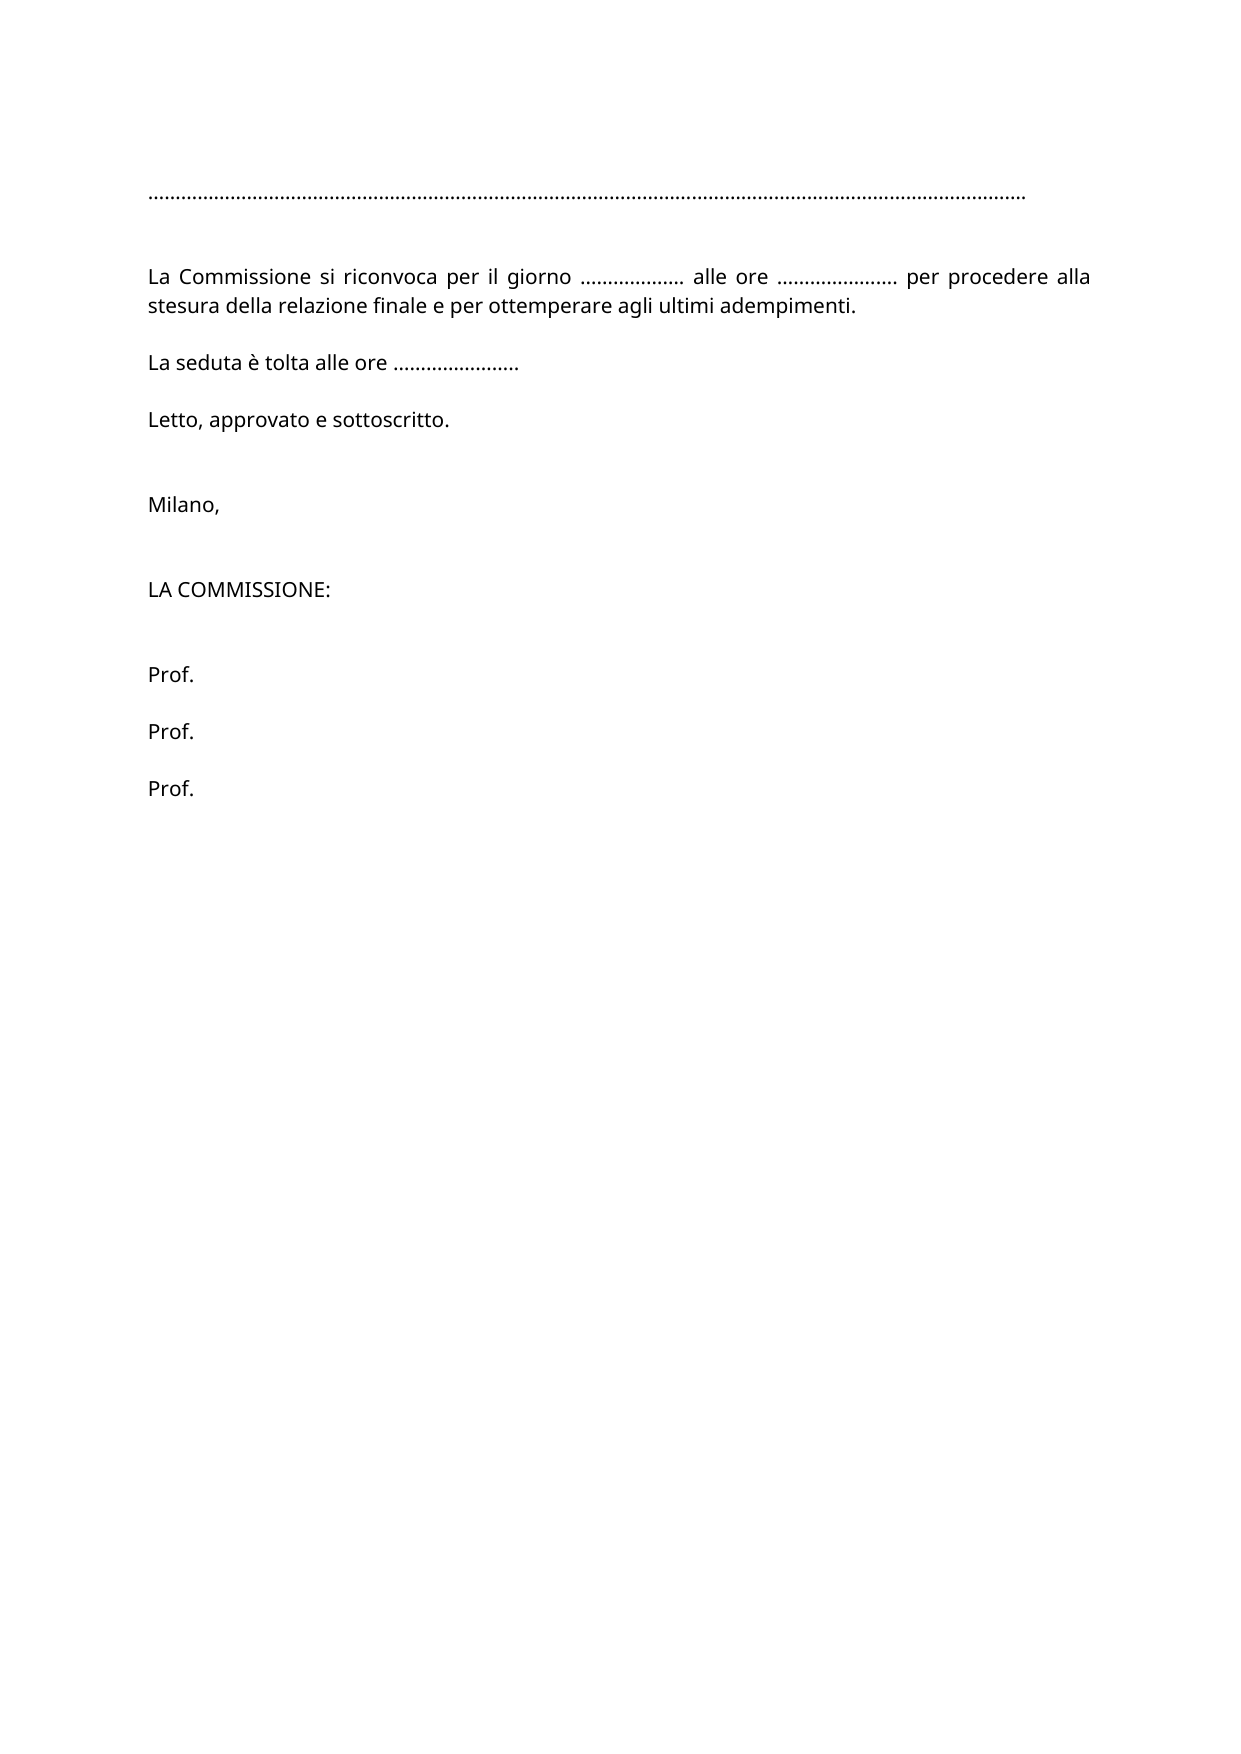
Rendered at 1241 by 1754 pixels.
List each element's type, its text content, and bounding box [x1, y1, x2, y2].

text Prof. [148, 774, 1093, 803]
text Prof. [148, 661, 1093, 689]
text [148, 177, 1093, 206]
text La seduta è tolta alle ore ………………….. [148, 348, 1093, 376]
text : [148, 575, 1093, 604]
text Prof. [148, 717, 1093, 746]
text Milano, [148, 490, 1093, 518]
text si riconvoca per il giorno ………………. alle ore …………………. per procedere alla stesura della relazione finale e per ottemperare agli ultimi adempimenti. [148, 262, 1093, 319]
text Letto, approvato e sottoscritto. [148, 405, 1093, 433]
